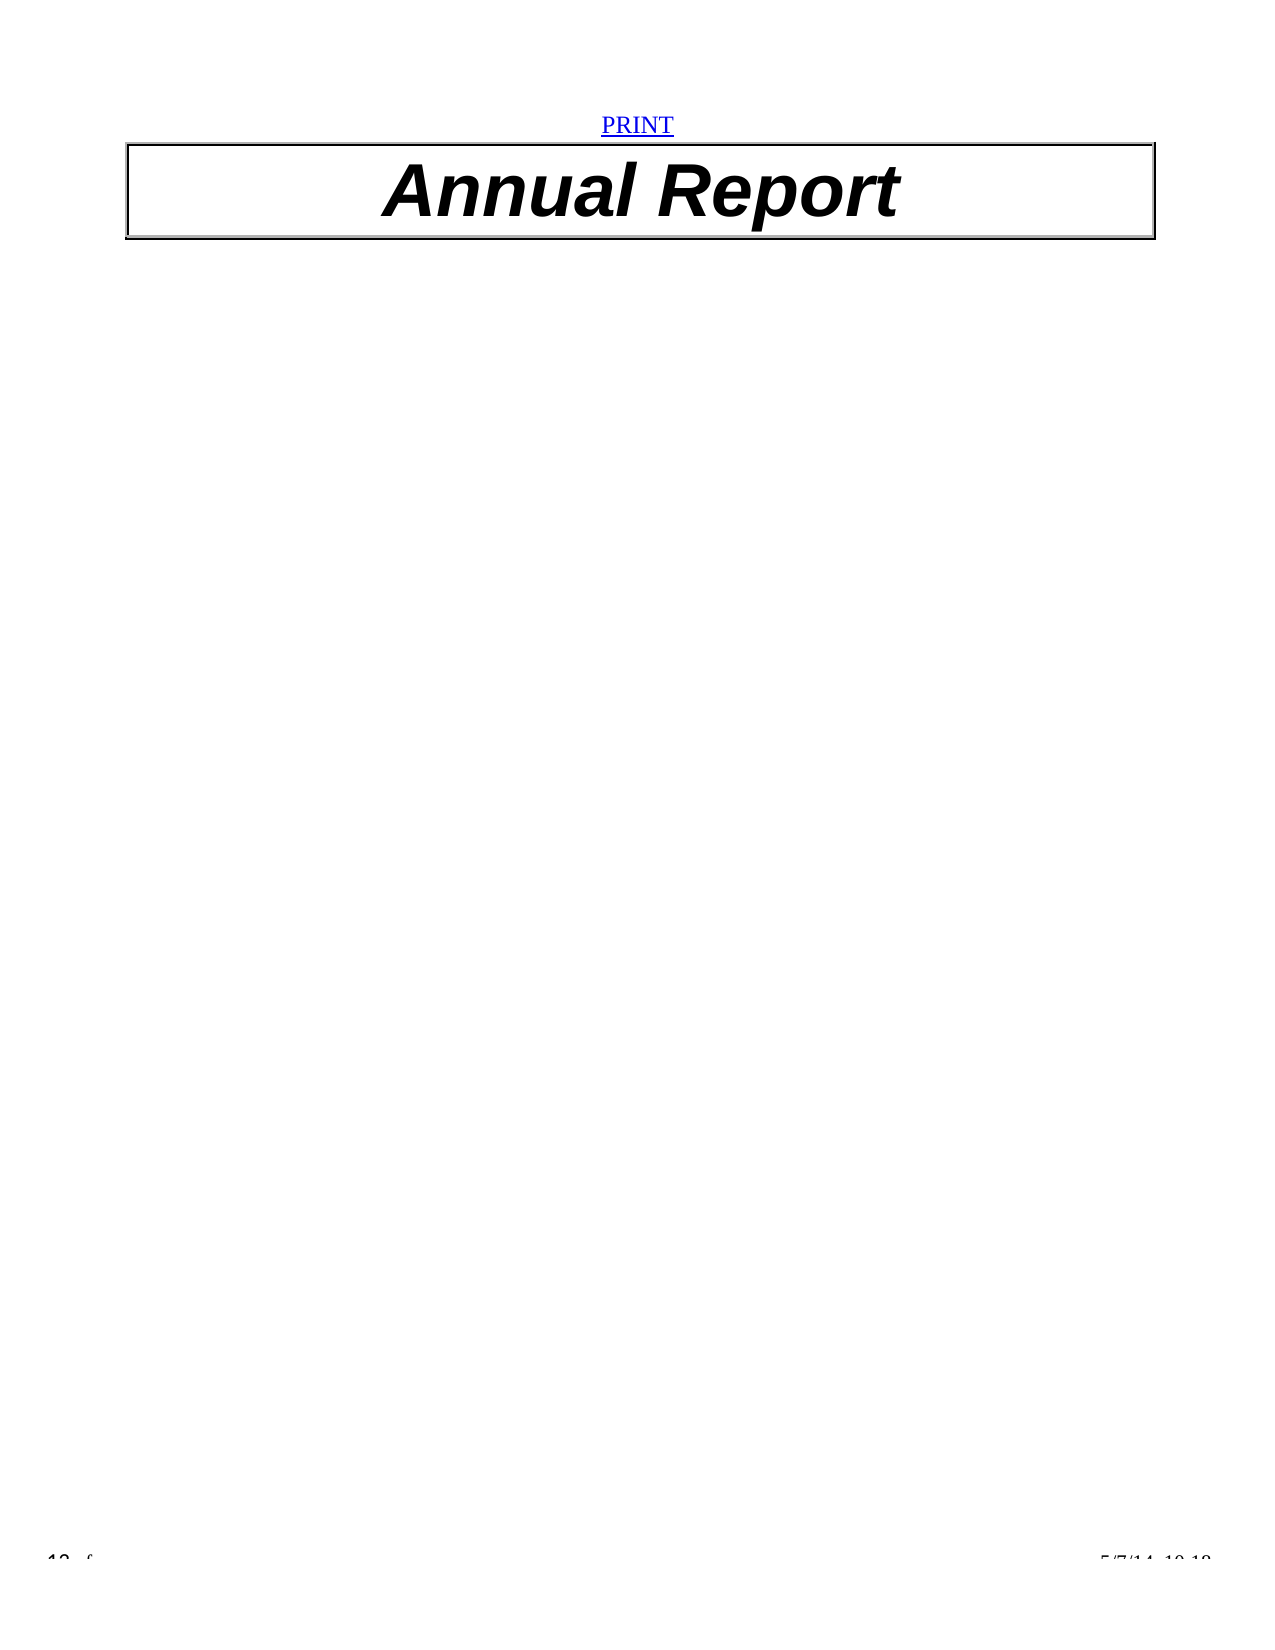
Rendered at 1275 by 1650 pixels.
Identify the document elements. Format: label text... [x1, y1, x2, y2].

text Annual Report [31, 146, 1250, 232]
subtitle PRINT [599, 110, 676, 139]
